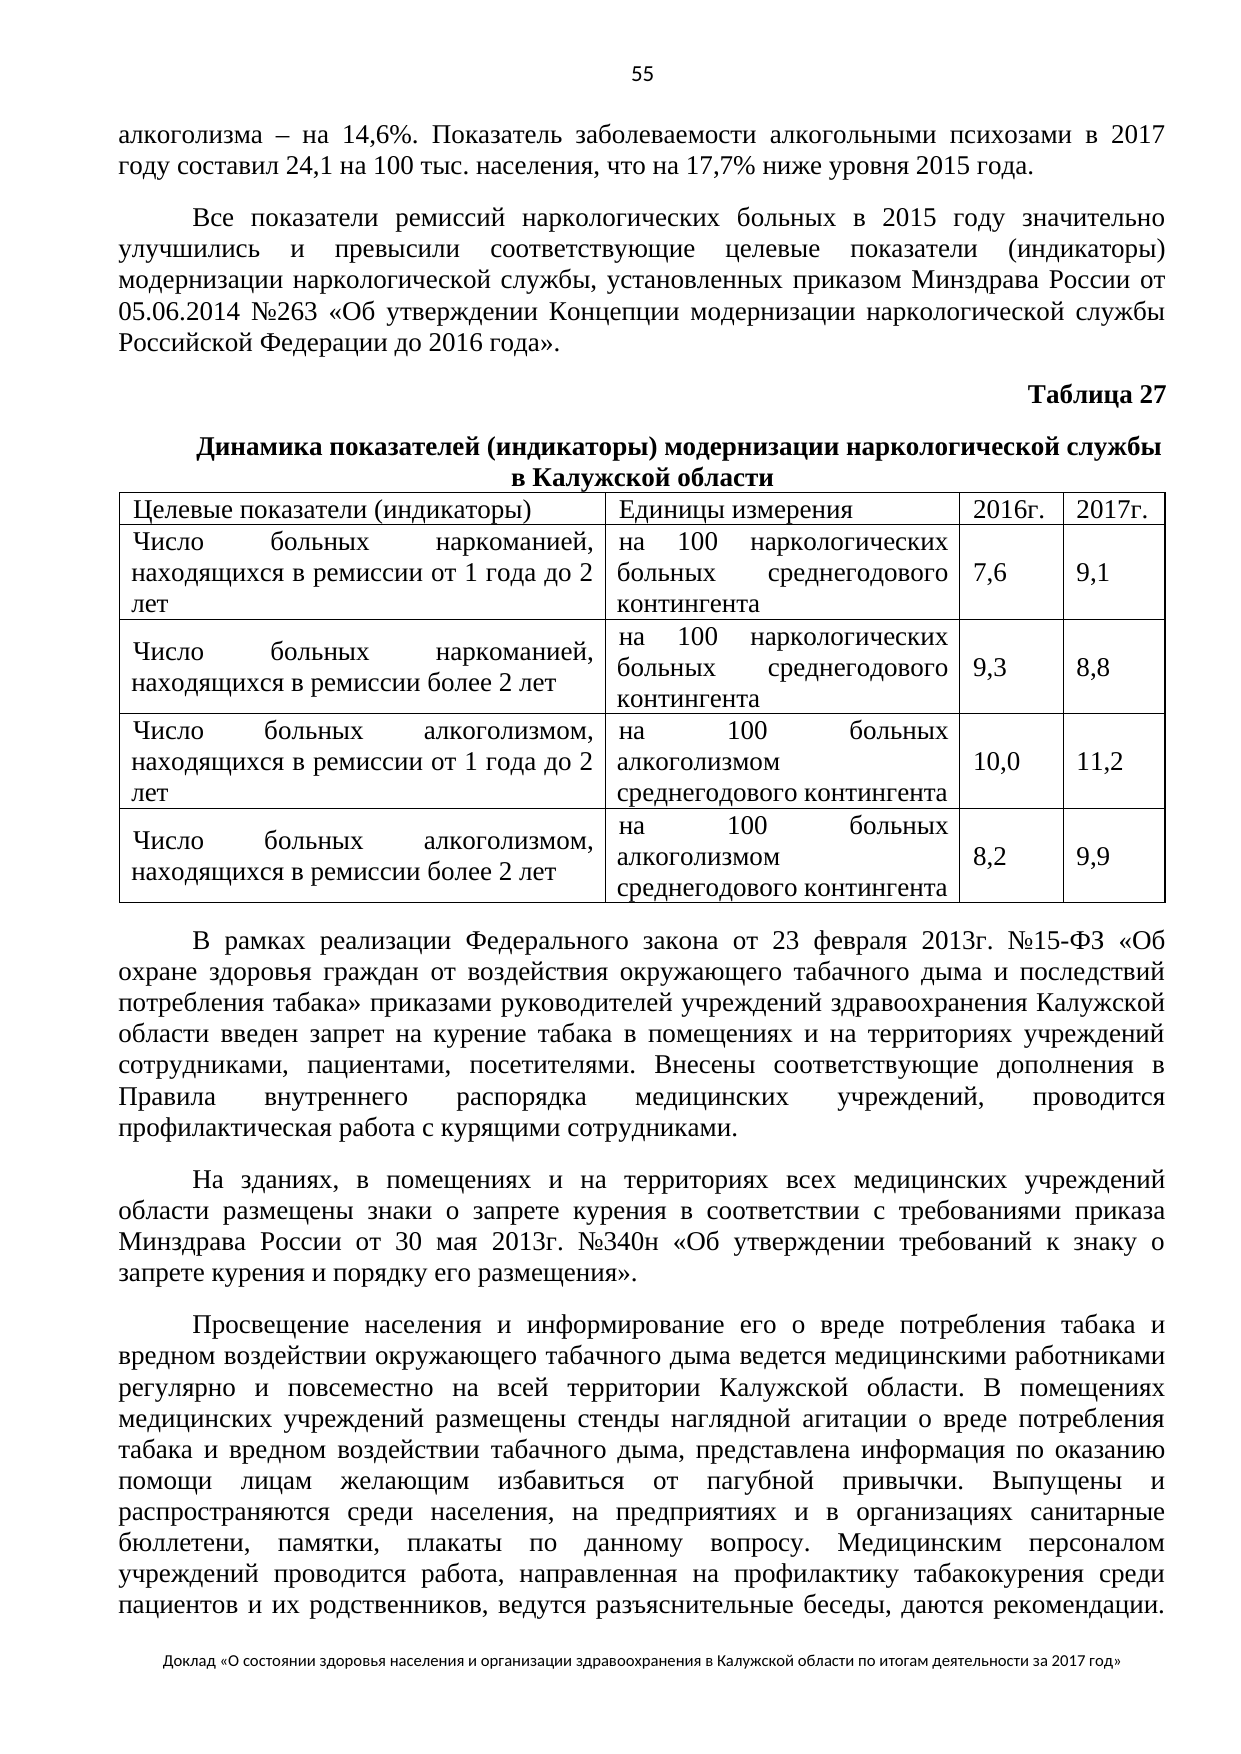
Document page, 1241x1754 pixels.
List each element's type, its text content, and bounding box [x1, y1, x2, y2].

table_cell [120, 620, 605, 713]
text На зданиях, в помещениях и на территориях всех медицинских учреждений области размещены знаки о запрете курения в соответствии с требованиями приказа Минздрава России от 30 мая 2013г. №340н «Об утверждении требований к знаку о запрете курения и порядку его размещения». [118, 1163, 1167, 1287]
text В рамках реализации Федерального закона от 23 февраля 2013г. №15-ФЗ «Об охране здоровья граждан от воздействия окружающего табачного дыма и последствий потребления табака» приказами руководителей учреждений здравоохранения Калужской области введен запрет на курение табака в помещениях и на территориях учреждений сотрудниками, пациентами, посетителями. Внесены соответствующие дополнения в Правила внутреннего распорядка медицинских учреждений, проводится профилактическая работа с курящими сотрудниками. [118, 924, 1167, 1142]
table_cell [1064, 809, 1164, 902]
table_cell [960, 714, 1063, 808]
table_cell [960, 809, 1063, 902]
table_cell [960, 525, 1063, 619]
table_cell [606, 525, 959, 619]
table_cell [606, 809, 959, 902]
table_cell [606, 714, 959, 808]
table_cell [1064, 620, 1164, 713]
text Таблица 27 [118, 378, 1167, 409]
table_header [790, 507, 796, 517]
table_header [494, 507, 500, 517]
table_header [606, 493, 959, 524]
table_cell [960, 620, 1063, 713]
text Все показатели ремиссий наркологических больных в 2015 году значительно улучшились и превысили соответствующие целевые показатели (индикаторы) модернизации наркологической службы, установленных приказом Минздрава России от 05.06.2014 №263 «Об утверждении Концепции модернизации наркологической службы Российской Федерации до 2016 года». [118, 201, 1167, 357]
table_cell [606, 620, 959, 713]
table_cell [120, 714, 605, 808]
text Динамика показателей (индикаторы) модернизации наркологической службы в Калужской области [118, 430, 1167, 492]
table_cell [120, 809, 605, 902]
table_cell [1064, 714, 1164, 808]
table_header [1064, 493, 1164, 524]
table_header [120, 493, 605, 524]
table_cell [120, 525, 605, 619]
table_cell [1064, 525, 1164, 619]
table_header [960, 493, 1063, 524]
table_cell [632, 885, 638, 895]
